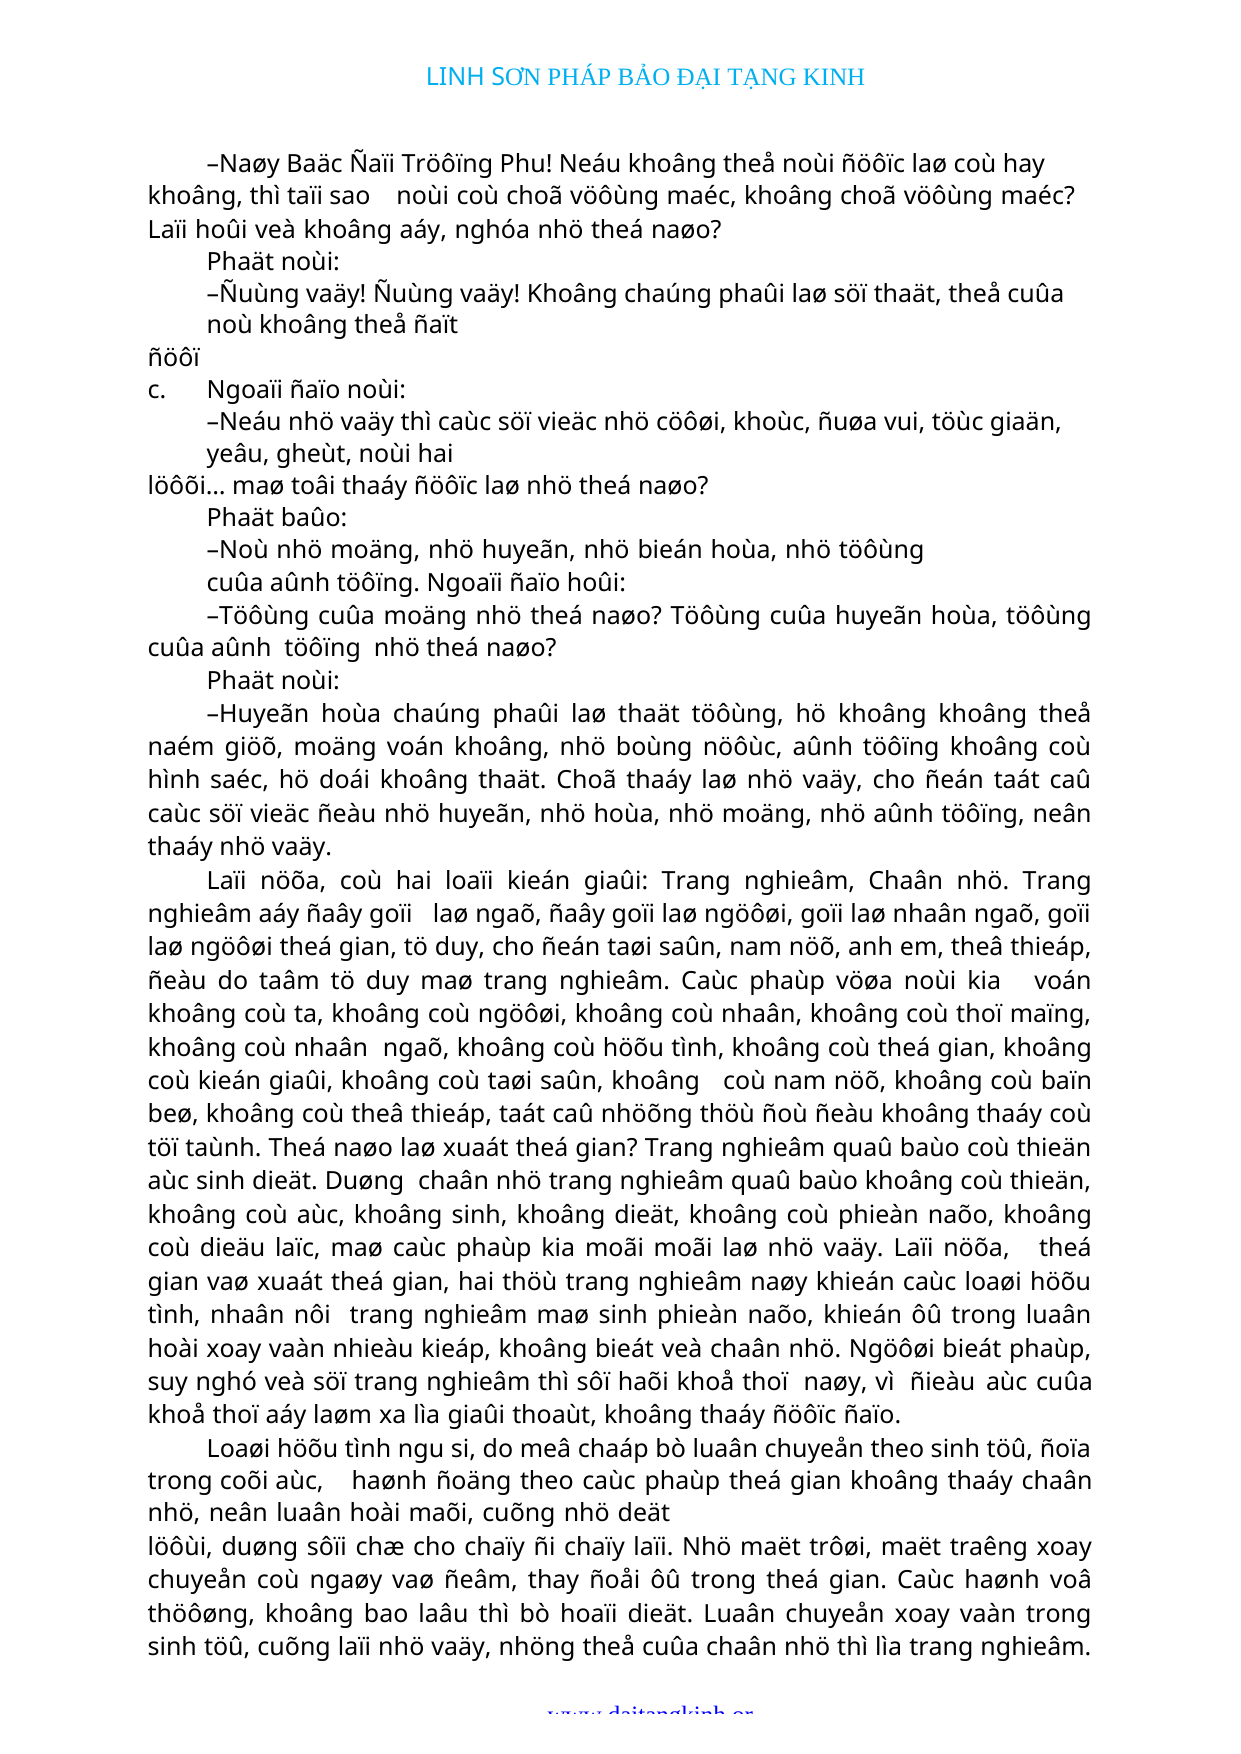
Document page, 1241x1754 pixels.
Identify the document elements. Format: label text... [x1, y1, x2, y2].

text Phaät noùi: [206, 246, 1105, 277]
text löôõi… maø toâi thaáy ñöôïc laø nhö theá naøo? [147, 468, 1105, 501]
text –Naøy Baäc Ñaïi Tröôïng Phu! Neáu khoâng theå noùi ñöôïc laø coù hay khoâng, thì taïi sao noùi coù choã vöôùng maéc, khoâng choã vöôùng maéc? Laïi hoûi veà khoâng aáy, nghóa nhö theá naøo? [147, 145, 1093, 246]
text –Noù nhö moäng, nhö huyeãn, nhö bieán hoùa, nhö töôùng cuûa aûnh töôïng. Ngoaïi ñaïo hoûi: [206, 533, 925, 598]
text ñöôïc. [147, 340, 206, 405]
text –Huyeãn hoùa chaúng phaûi laø thaät töôùng, hö khoâng khoâng theå naém giöõ, moäng voán khoâng, nhö boùng nöôùc, aûnh töôïng khoâng coù hình saéc, hö doái khoâng thaät. Choã thaáy laø nhö vaäy, cho ñeán taát caû caùc söï vieäc ñeàu nhö huyeãn, nhö hoùa, nhö moäng, nhö aûnh töôïng, neân thaáy nhö vaäy. [147, 696, 1093, 863]
text Phaät baûo: [206, 501, 1105, 532]
text –Ñuùng vaäy! Ñuùng vaäy! Khoâng chaúng phaûi laø söï thaät, theå cuûa noù khoâng theå ñaït [206, 277, 1105, 340]
text Laïi nöõa, coù hai loaïi kieán giaûi: Trang nghieâm, Chaân nhö. Trang nghieâm aáy ñaây goïi laø ngaõ, ñaây goïi laø ngöôøi, goïi laø nhaân ngaõ, goïi laø ngöôøi theá gian, tö duy, cho ñeán taøi saûn, nam nöõ, anh em, theâ thieáp, ñeàu do taâm tö duy maø trang nghieâm. Caùc phaùp vöøa noùi kia voán khoâng coù ta, khoâng coù ngöôøi, khoâng coù nhaân, khoâng coù thoï maïng, khoâng coù nhaân ngaõ, khoâng coù höõu tình, khoâng coù theá gian, khoâng coù kieán giaûi, khoâng coù taøi saûn, khoâng coù nam nöõ, khoâng coù baïn beø, khoâng coù theâ thieáp, taát caû nhöõng thöù ñoù ñeàu khoâng thaáy coù töï taùnh. Theá naøo laø xuaát theá gian? Trang nghieâm quaû baùo coù thieän aùc sinh dieät. Duøng chaân nhö trang nghieâm quaû baùo khoâng coù thieän, khoâng coù aùc, khoâng sinh, khoâng dieät, khoâng coù phieàn naõo, khoâng coù dieäu laïc, maø caùc phaùp kia moãi moãi laø nhö vaäy. Laïi nöõa, theá gian vaø xuaát theá gian, hai thöù trang nghieâm naøy khieán caùc loaøi höõu tình, nhaân nôi trang nghieâm maø sinh phieàn naõo, khieán ôû trong luaân hoài xoay vaàn nhieàu kieáp, khoâng bieát veà chaân nhö. Ngöôøi bieát phaùp, suy nghó veà söï trang nghieâm thì sôï haõi khoå thoï naøy, vì ñieàu aùc cuûa khoå thoï aáy laøm xa lìa giaûi thoaùt, khoâng thaáy ñöôïc ñaïo. [147, 863, 1093, 1431]
text –Neáu nhö vaäy thì caùc söï vieäc nhö cöôøi, khoùc, ñuøa vui, töùc giaän, yeâu, gheùt, noùi hai [208, 405, 1105, 468]
text Ngoaïi ñaïo noùi: [208, 373, 1105, 405]
text –Töôùng cuûa moäng nhö theá naøo? Töôùng cuûa huyeãn hoùa, töôùng cuûa aûnh töôïng nhö theá naøo? [147, 599, 1093, 664]
text Loaøi höõu tình ngu si, do meâ chaáp bò luaân chuyeån theo sinh töû, ñoïa trong coõi aùc, haønh ñoäng theo caùc phaùp theá gian khoâng thaáy chaân nhö, neân luaân hoài maõi, cuõng nhö deät [147, 1431, 1093, 1529]
text Phaät noùi: [206, 664, 1105, 696]
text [147, 1529, 1093, 1663]
